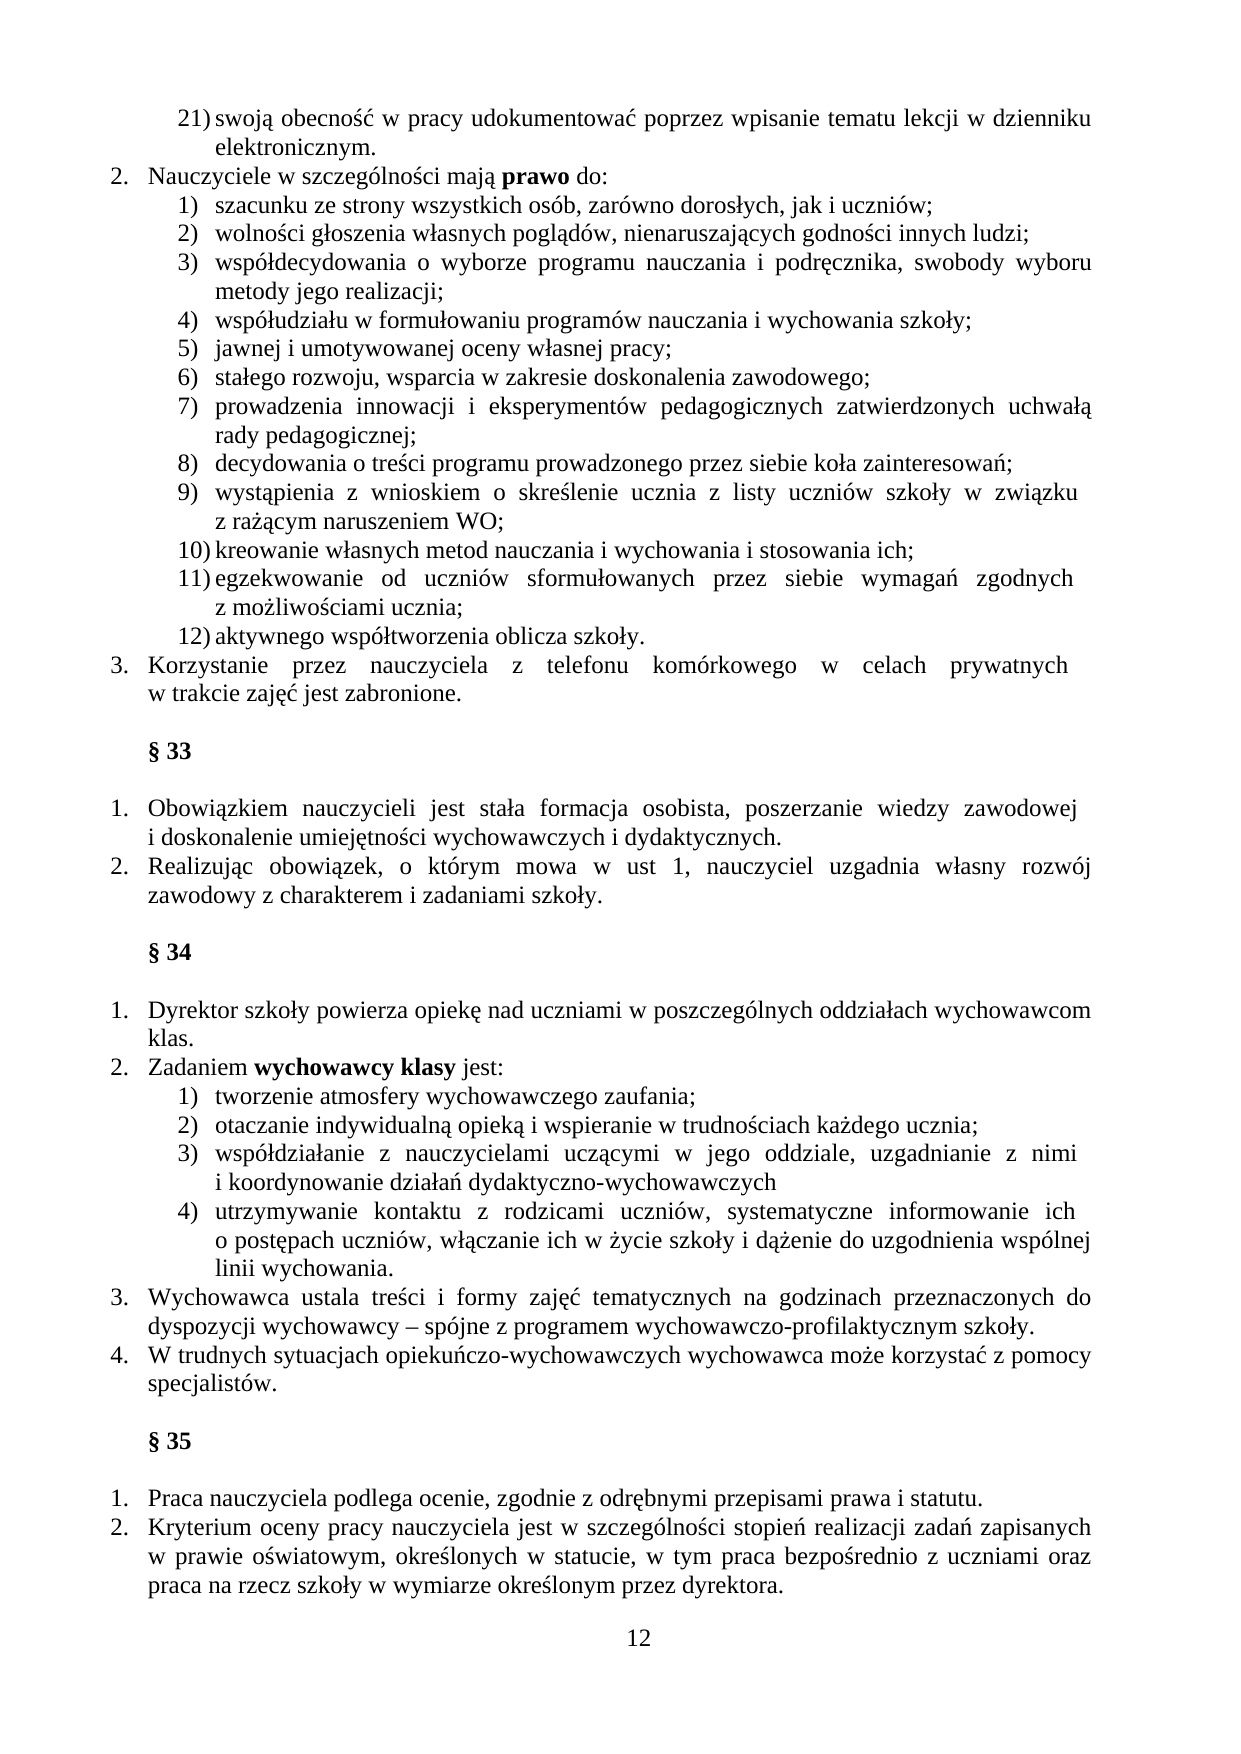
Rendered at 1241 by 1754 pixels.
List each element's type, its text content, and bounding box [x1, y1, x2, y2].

text § 33 [148, 736, 1092, 765]
list kreowanie własnych metod nauczania i wychowania i stosowania ich; [177, 535, 1092, 563]
title Wychowawca ustala treści i formy zajęć tematycznych na godzinach przeznaczonych do dyspozycji wychowawcy – spójne z programem wychowawczo-profilaktycznym szkoły. [110, 1282, 1092, 1340]
list Nauczyciele w szczególności mają prawo do: [110, 161, 1092, 190]
list Realizując obowiązek, o którym mowa w ust 1, nauczyciel uzgadnia własny rozwój zawodowy z charakterem i zadaniami szkoły. [110, 851, 1092, 908]
title Zadaniem wychowawcy klasy jest: [110, 1052, 1092, 1081]
list wystąpienia z wnioskiem o skreślenie ucznia z listy uczniów szkoły w związku z rażącym naruszeniem WO; [177, 477, 1092, 535]
list współudziału w formułowaniu programów nauczania i wychowania szkoły; [177, 305, 1092, 333]
title W trudnych sytuacjach opiekuńczo-wychowawczych wychowawca może korzystać z pomocy specjalistów. [110, 1340, 1092, 1397]
list swoją obecność w pracy udokumentować poprzez wpisanie tematu lekcji w dzienniku elektronicznym. [177, 103, 1092, 161]
list prowadzenia innowacji i eksperymentów pedagogicznych zatwierdzonych uchwałą rady pedagogicznej; [177, 391, 1092, 448]
title otaczanie indywidualną opieką i wspieranie w trudnościach każdego ucznia; [177, 1110, 1092, 1138]
list stałego rozwoju, wsparcia w zakresie doskonalenia zawodowego; [177, 362, 1092, 391]
list jawnej i umotywowanej oceny własnej pracy; [177, 333, 1092, 362]
list Korzystanie przez nauczyciela z telefonu komórkowego w celach prywatnych w trakcie zajęć jest zabronione. [110, 650, 1092, 707]
title Kryterium oceny pracy nauczyciela jest w szczególności stopień realizacji zadań zapisanych w prawie oświatowym, określonych w statucie, w tym praca bezpośrednio z uczniami oraz praca na rzecz szkoły w wymiarze określonym przez dyrektora. [110, 1512, 1092, 1598]
title tworzenie atmosfery wychowawczego zaufania; [177, 1081, 1092, 1110]
text § 35 [148, 1426, 1092, 1455]
title utrzymywanie kontaktu z rodzicami uczniów, systematyczne informowanie ich o postępach uczniów, włączanie ich w życie szkoły i dążenie do uzgodnienia wspólnej linii wychowania. [177, 1196, 1092, 1282]
text § 34 [148, 937, 1092, 966]
title Dyrektor szkoły powierza opiekę nad uczniami w poszczególnych oddziałach wychowawcom klas. [110, 995, 1092, 1052]
list współdecydowania o wyborze programu nauczania i podręcznika, swobody wyboru metody jego realizacji; [177, 247, 1092, 305]
list szacunku ze strony wszystkich osób, zarówno dorosłych, jak i uczniów; [177, 190, 1092, 218]
title współdziałanie z nauczycielami uczącymi w jego oddziale, uzgadnianie z nimi i koordynowanie działań dydaktyczno-wychowawczych [177, 1138, 1092, 1196]
list aktywnego współtworzenia oblicza szkoły. [177, 621, 1092, 650]
list wolności głoszenia własnych poglądów, nienaruszających godności innych ludzi; [177, 218, 1092, 247]
list Obowiązkiem nauczycieli jest stała formacja osobista, poszerzanie wiedzy zawodowej i doskonalenie umiejętności wychowawczych i dydaktycznych. [110, 793, 1092, 851]
list egzekwowanie od uczniów sformułowanych przez siebie wymagań zgodnych z możliwościami ucznia; [177, 563, 1092, 621]
title Praca nauczyciela podlega ocenie, zgodnie z odrębnymi przepisami prawa i statutu. [110, 1483, 1092, 1512]
list decydowania o treści programu prowadzonego przez siebie koła zainteresowań; [177, 448, 1092, 477]
